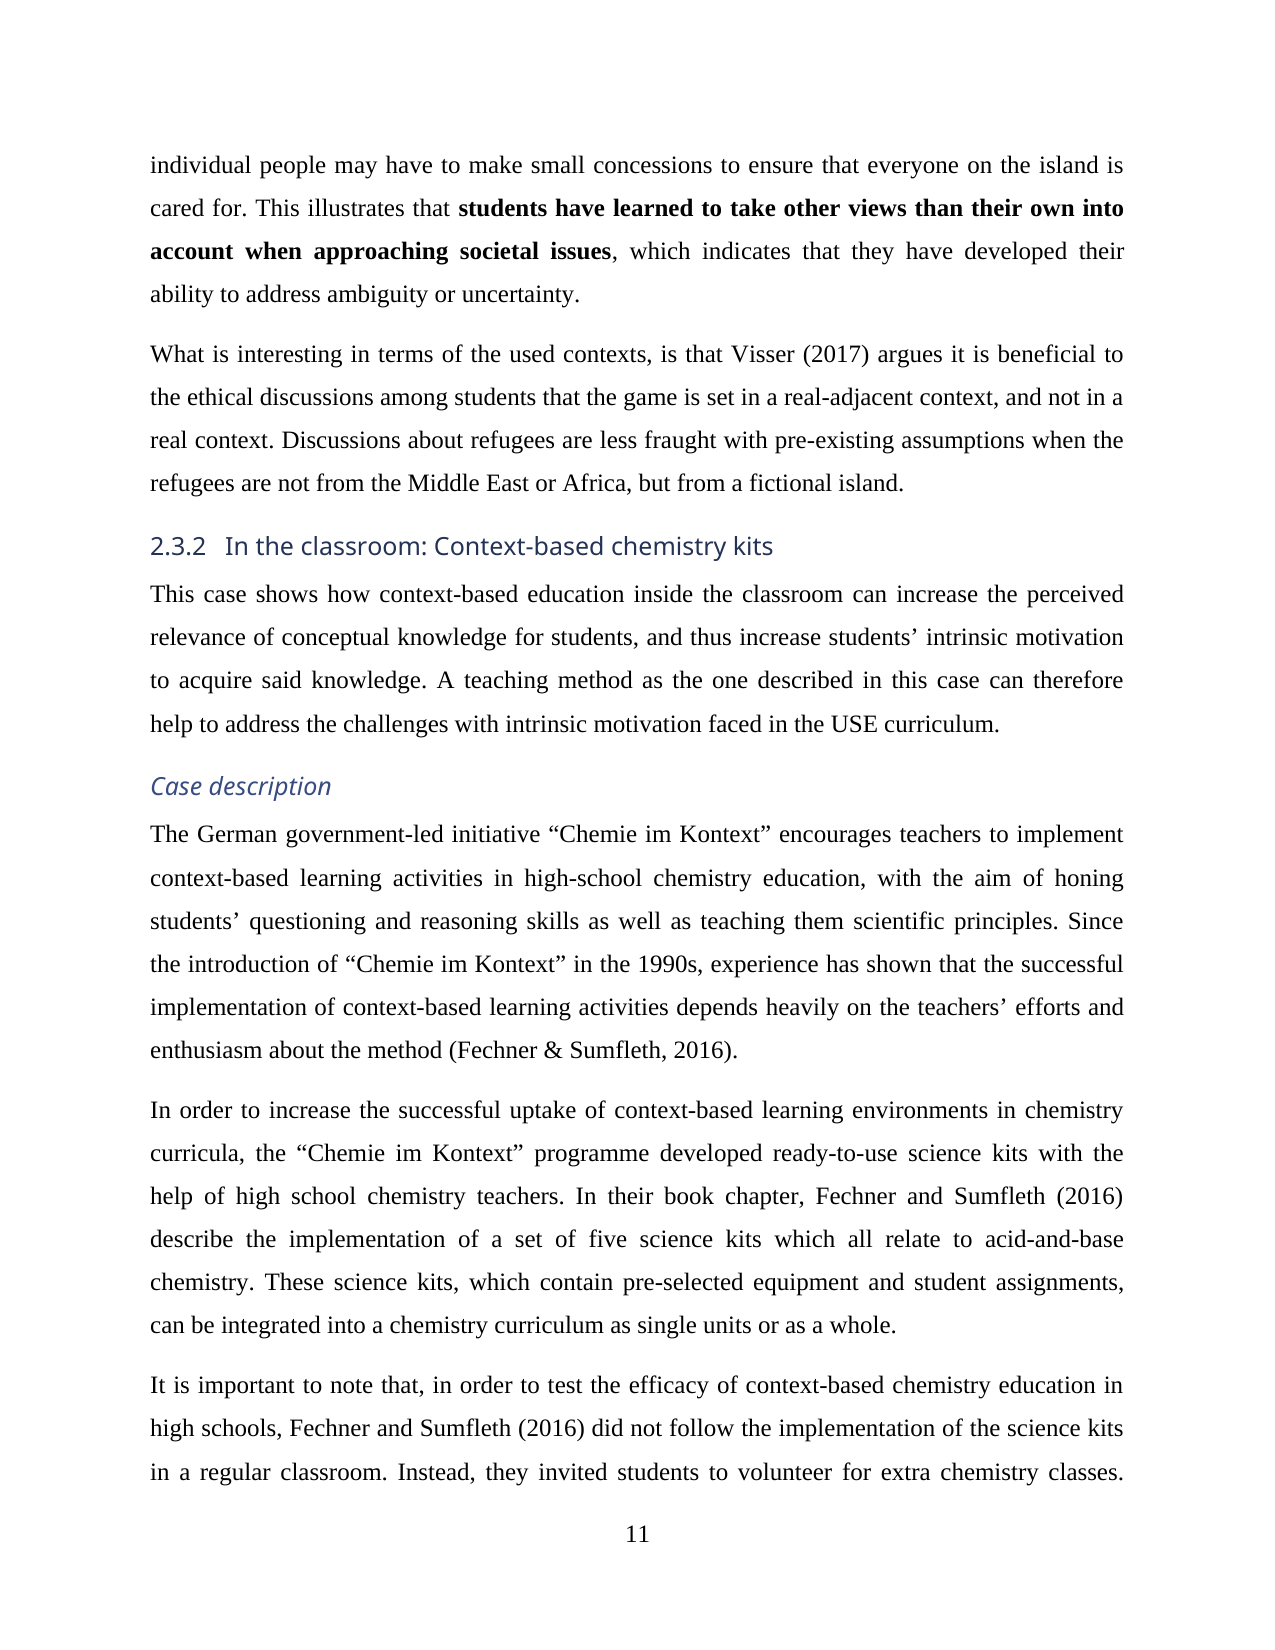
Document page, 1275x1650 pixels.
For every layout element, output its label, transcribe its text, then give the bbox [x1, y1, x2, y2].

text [150, 1370, 1125, 1485]
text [150, 150, 1125, 308]
text In order to increase the successful uptake of context-based learning environments in chemistry curricula, the “Chemie im Kontext” programme developed ready-to-use science kits with the help of high school chemistry teachers. In their book chapter, Fechner and Sumfleth (2016) describe the implementation of a set of five science kits which all relate to acid-and-base chemistry. These science kits, which contain pre-selected equipment and student assignments, can be integrated into a chemistry curriculum as single units or as a whole. [150, 1095, 1125, 1339]
text The German government-led initiative “Chemie im Kontext” encourages teachers to implement context-based learning activities in high-school chemistry education, with the aim of honing students’ questioning and reasoning skills as well as teaching them scientific principles. Since the introduction of “Chemie im Kontext” in the 1990s, experience has shown that the successful implementation of context-based learning activities depends heavily on the teachers’ efforts and enthusiasm about the method . [150, 819, 1125, 1064]
subtitle Case description [150, 768, 1125, 803]
text This case shows how context-based education inside the classroom can increase the perceived relevance of conceptual knowledge for students, and thus increase students’ intrinsic motivation to acquire said knowledge. A teaching method as the one described in this case can therefore help to address the challenges with intrinsic motivation faced in the USE curriculum. [150, 579, 1125, 737]
subtitle In the classroom: Context-based chemistry kits [150, 528, 1125, 562]
text What is interesting in terms of the used contexts, is that Visser (2017) argues it is beneficial to the ethical discussions among students that the game is set in a real-adjacent context, and not in a real context. Discussions about refugees are less fraught with pre-existing assumptions when the refugees are not from the Middle East or Africa, but from a fictional island. [150, 339, 1125, 497]
